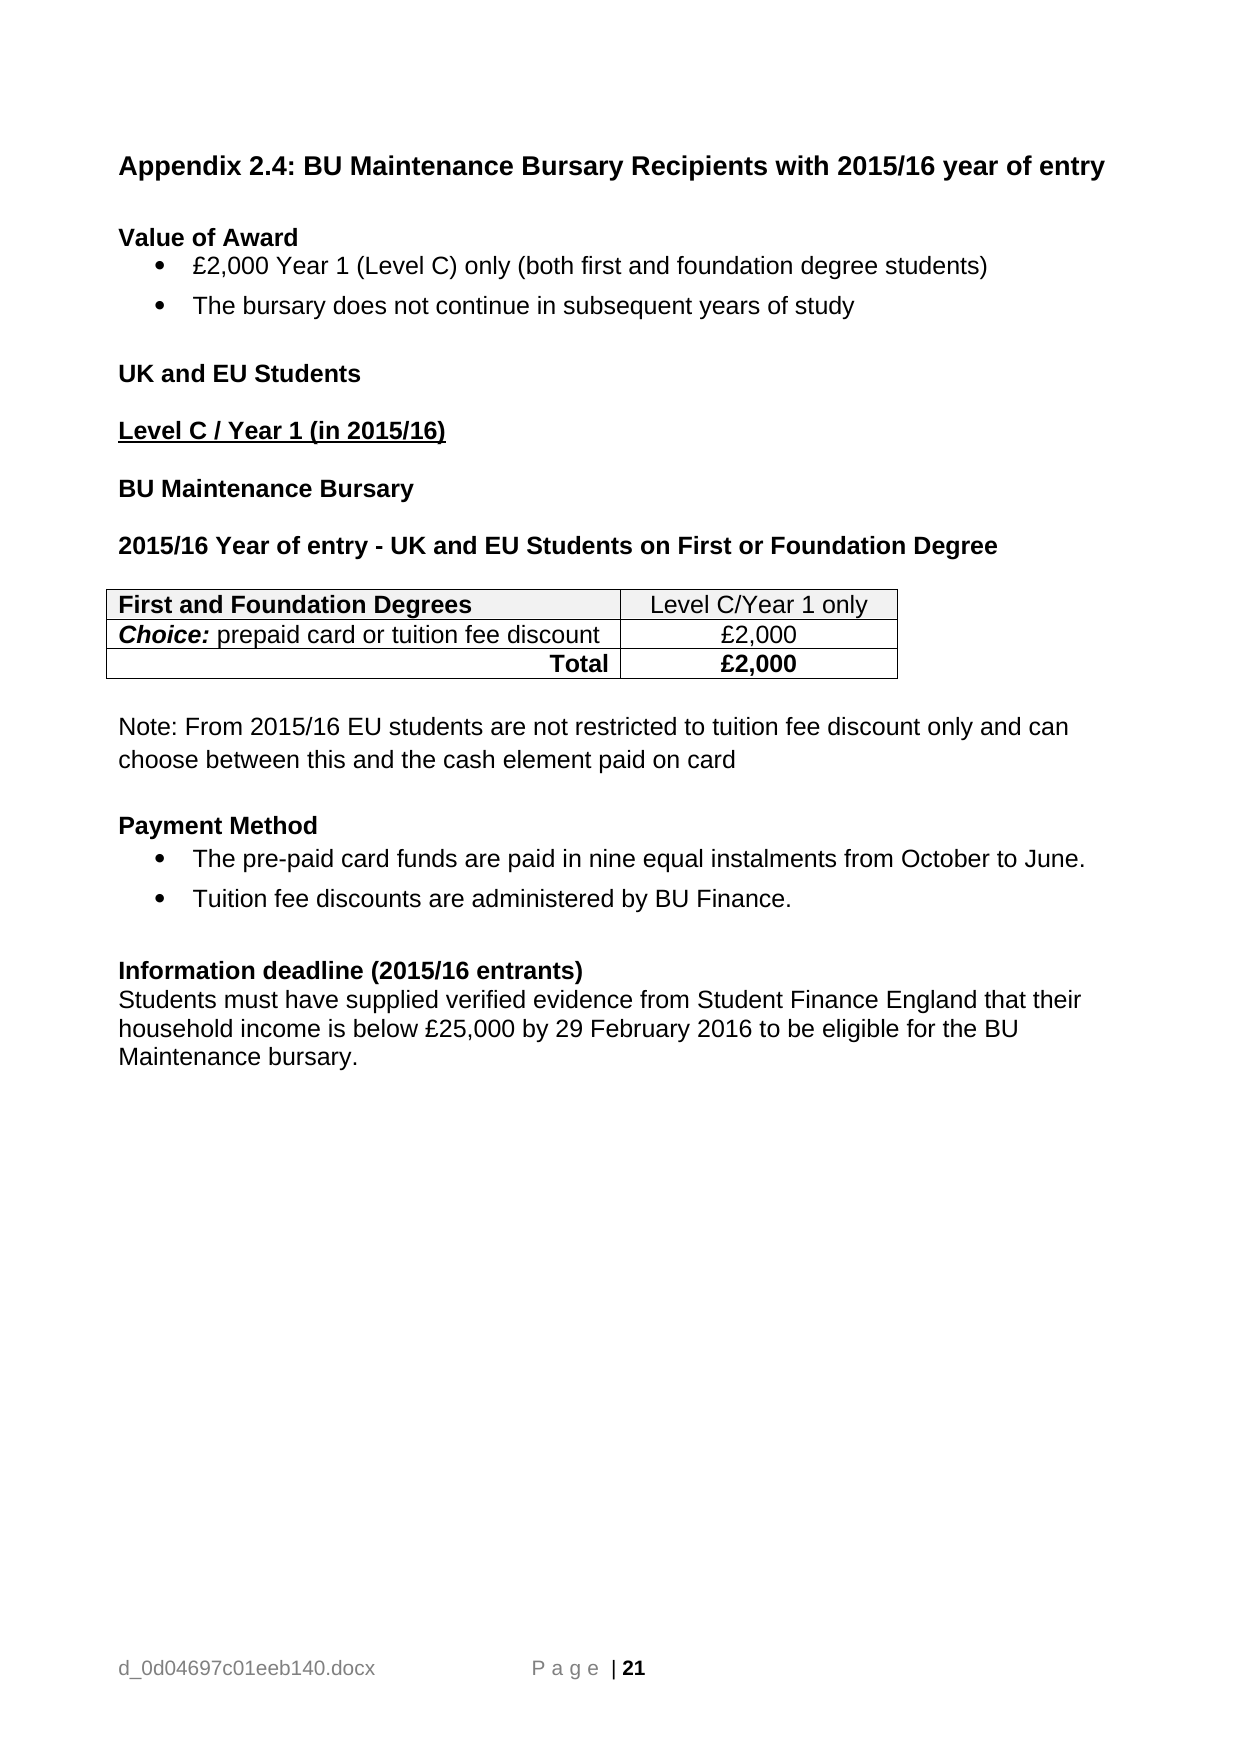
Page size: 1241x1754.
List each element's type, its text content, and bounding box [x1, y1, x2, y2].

list The pre-paid card funds are paid in nine equal instalments from October to June. [155, 844, 1122, 873]
text Payment Method [118, 811, 1122, 840]
table_cell £2,000 [621, 649, 897, 678]
list £2,000 Year 1 (Level C) only (both first and foundation degree students) [155, 251, 1122, 280]
table_cell Total [107, 649, 620, 678]
text Note: From 2015/16 EU students are not restricted to tuition fee discount only and can choose between this and the cash element paid on card [118, 712, 1122, 774]
subtitle Appendix 2.4: BU Maintenance Bursary Recipients with 2015/16 year of entry [118, 150, 1122, 181]
text 2015/16 Year of entry - UK and EU Students on First or Foundation Degree [118, 531, 1122, 560]
text Value of Award [118, 222, 1122, 251]
table_cell £2,000 [621, 620, 897, 648]
list The bursary does not continue in subsequent years of study [155, 291, 1122, 319]
table_header First and Foundation Degrees [107, 590, 620, 618]
text BU Maintenance Bursary [118, 474, 1122, 502]
table_header Level C/Year 1 only [621, 590, 897, 618]
table_cell Choice: prepaid card or tuition fee discount [107, 620, 620, 648]
text Information deadline (2015/16 entrants) [118, 956, 1122, 985]
text Students must have supplied verified evidence from Student Finance England that their household income is below £25,000 by 29 February 2016 to be eligible for the BU Maintenance bursary. [118, 985, 1122, 1071]
text Level C / Year 1 (in 2015/16) [118, 416, 1122, 445]
list Tuition fee discounts are administered by BU Finance. [155, 884, 1122, 912]
text UK and EU Students [118, 359, 1122, 387]
